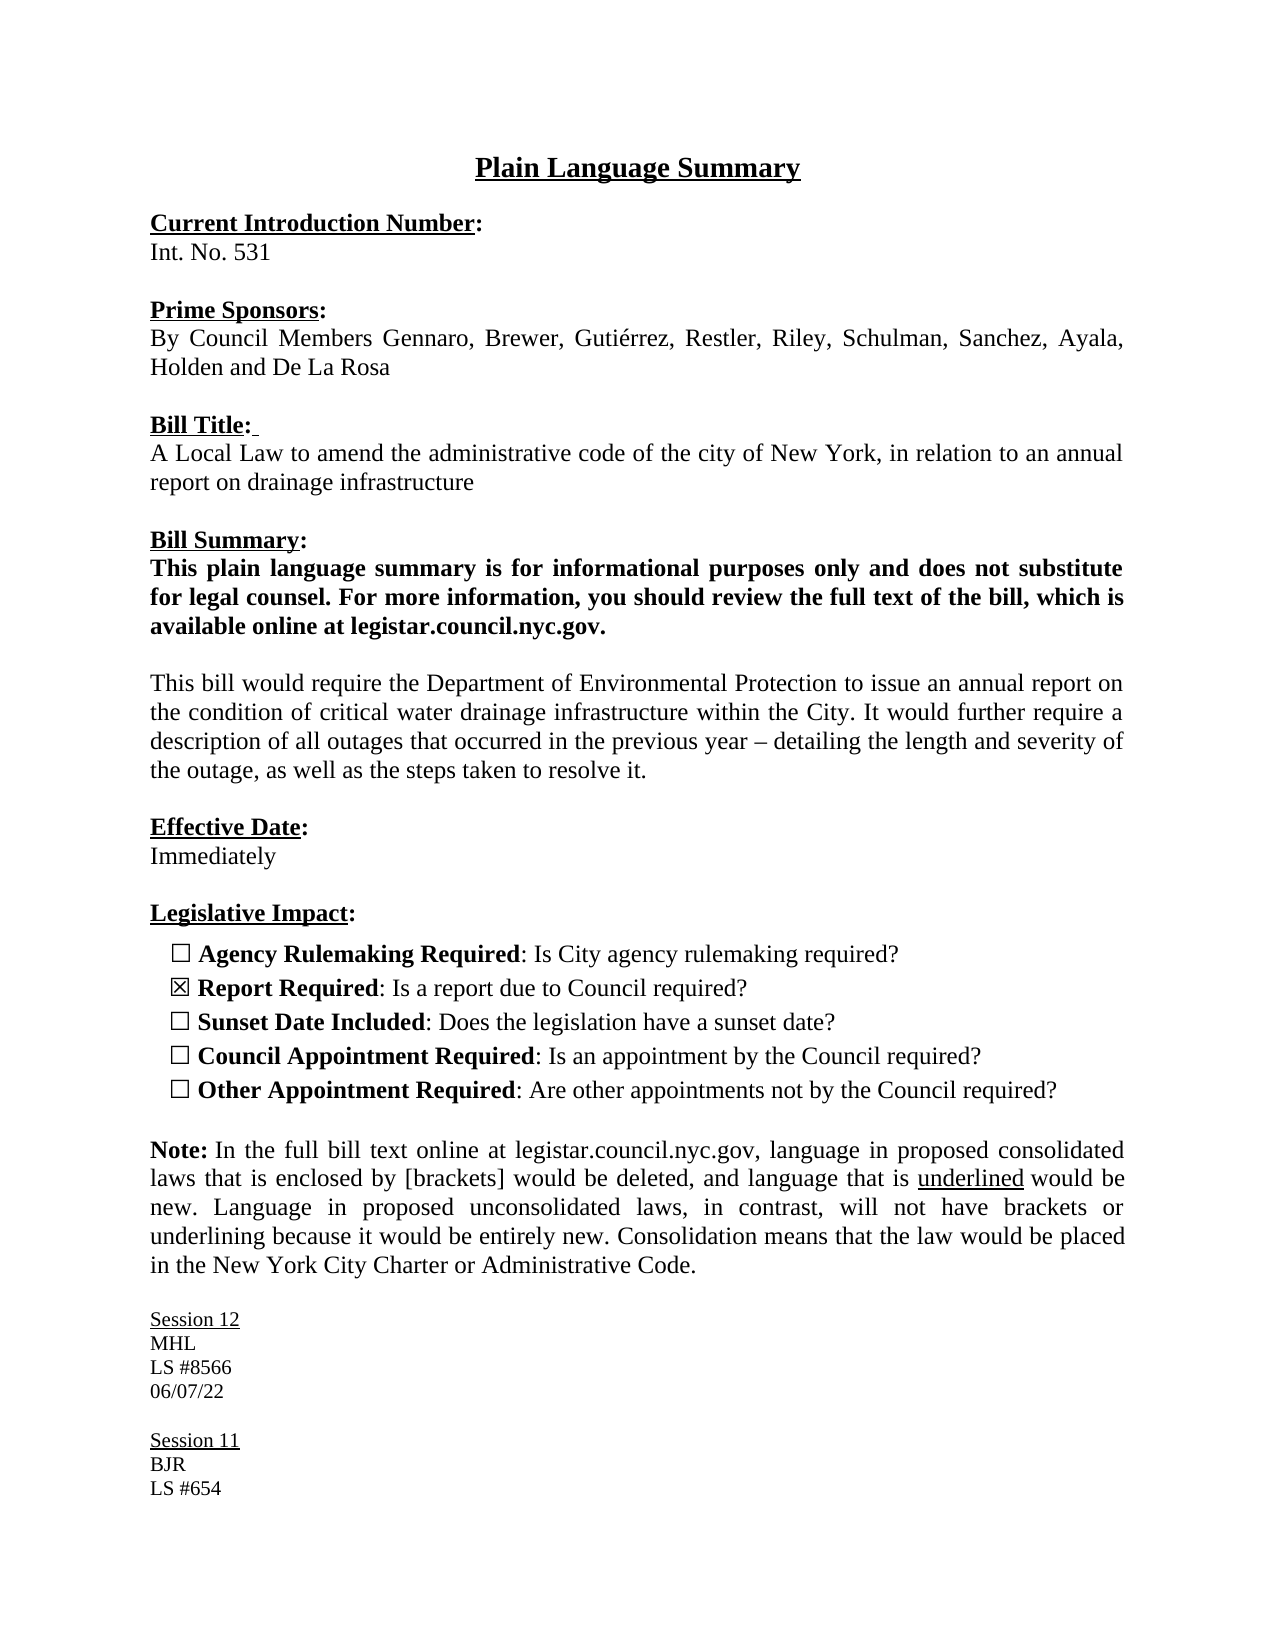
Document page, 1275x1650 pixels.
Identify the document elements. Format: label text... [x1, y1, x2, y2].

text Bill Title: [150, 410, 1125, 438]
text A Local Law to amend the administrative code of the city of New York, in relation to an annual report on drainage infrastructure [150, 438, 1125, 496]
text ☐ Other Appointment Required: Are other appointments not by the Council required? [169, 1072, 1125, 1106]
text This bill would require the Department of Environmental Protection to issue an annual report on the condition of critical water drainage infrastructure within the City. It would further require a description of all outages that occurred in the previous year – detailing the length and severity of the outage, as well as the steps taken to resolve it. [150, 668, 1125, 783]
text ☐ Council Appointment Required: Is an appointment by the Council required? [169, 1038, 1125, 1072]
text ☐ Sunset Date Included: Does the legislation have a sunset date? [169, 1004, 1125, 1038]
text ☐ Agency Rulemaking Required: Is City agency rulemaking required? [169, 936, 1125, 970]
text 06/07/22 [150, 1379, 1125, 1403]
text MHL [150, 1331, 1125, 1355]
text By Council Members Gennaro, Brewer, Gutiérrez, Restler, Riley, Schulman, Sanchez, Ayala, Holden and De La Rosa [150, 323, 1125, 381]
text Session 11 [150, 1427, 1125, 1452]
text Legislative Impact: [150, 898, 1125, 927]
text Effective Date: [150, 812, 1125, 841]
text Note: In the full bill text online at legistar.council.nyc.gov, language in proposed consolidated laws that is enclosed by [brackets] would be deleted, and language that is underlined would be new. Language in proposed unconsolidated laws, in contrast, will not have brackets or underlining because it would be entirely new. Consolidation means that the law would be placed in the New York City Charter or Administrative Code. [150, 1135, 1125, 1278]
text Plain Language Summary [150, 150, 1125, 183]
text LS #654 [150, 1476, 1125, 1500]
text Bill Summary: [150, 525, 1125, 553]
text Int. No. 531 [150, 237, 1125, 266]
text Current Introduction Number: [150, 208, 1125, 237]
text Immediately [150, 841, 1125, 870]
text ☒ Report Required: Is a report due to Council required? [169, 970, 1125, 1004]
text This plain language summary is for informational purposes only and does not substitute for legal counsel. For more information, you should review the full text of the bill, which is available online at legistar.council.nyc.gov. [150, 553, 1125, 640]
text LS #8566 [150, 1355, 1125, 1379]
text BJR [150, 1452, 1125, 1476]
text Session 12 [150, 1307, 1125, 1331]
text Prime Sponsors: [150, 295, 1125, 323]
